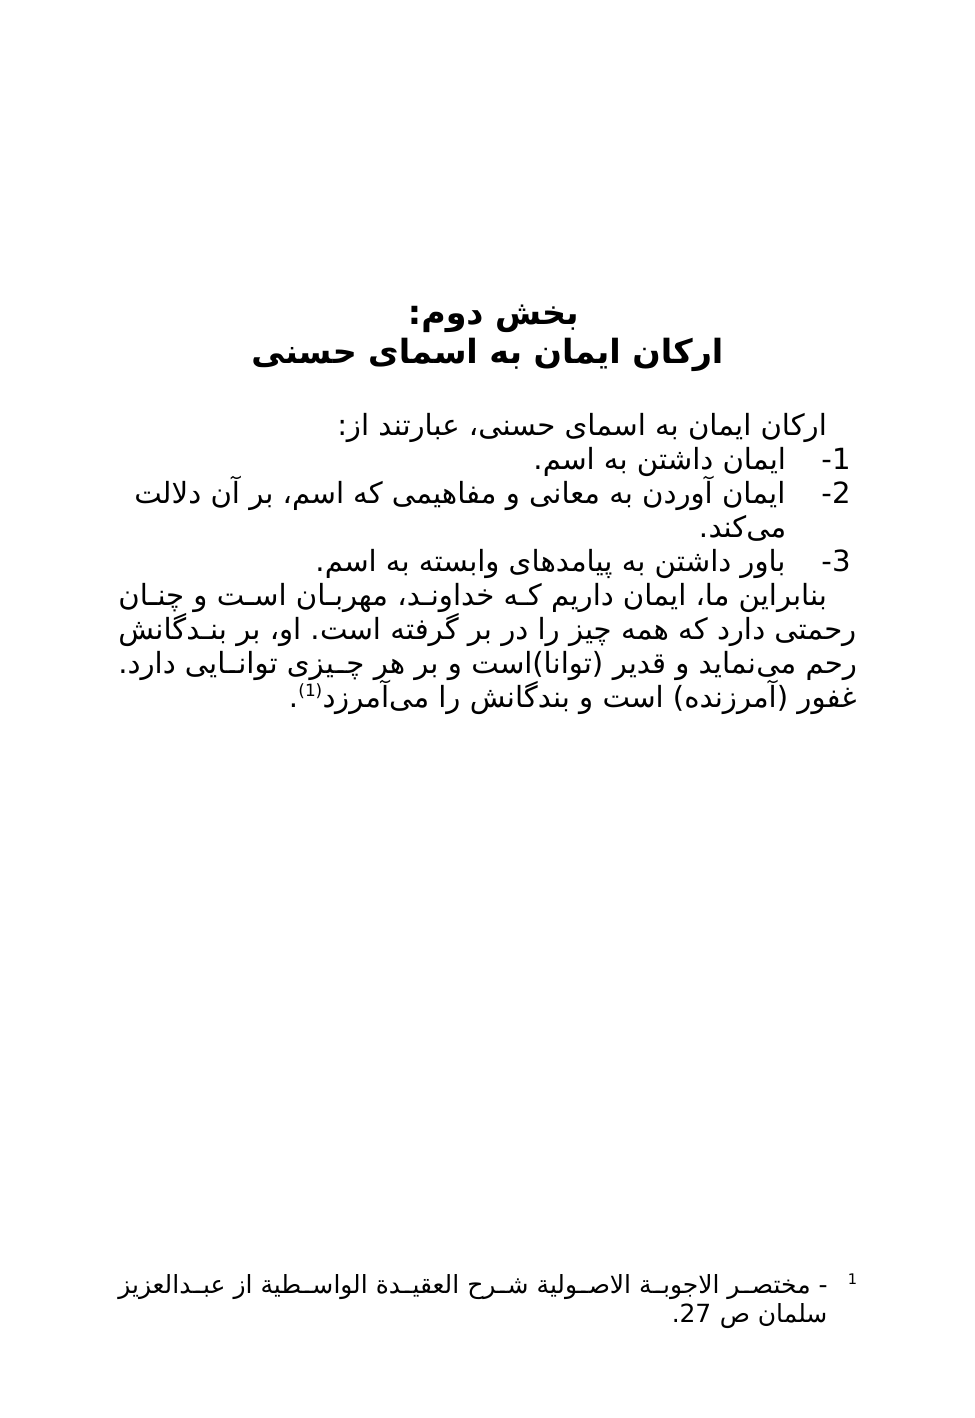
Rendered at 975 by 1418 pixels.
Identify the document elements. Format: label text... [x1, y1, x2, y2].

list ایمان آوردن به معانی و مفاهیمی که اسم، بر آن دلالت می‌کند. [118, 477, 821, 544]
list باور داشتن به پیامدهای وابسته به اسم. [118, 544, 821, 578]
text ارکان ایمان به اسمای حسنی، عبارتند از: [118, 409, 857, 443]
list ایمان داشتن به اسم. [118, 443, 821, 477]
text بخش دوم: ارکان ایمان به اسمای حسنی [118, 293, 857, 371]
text بنابراین ما، ایمان داریم که خداوند، مهربان است و چنان رحمتی دارد که همه چیز را در بر گرفته است. او، بر بندگانش رحم می‌نماید و قدیر (توانا)است و بر هر چیزی توانایی دارد. غفور (آمرزنده) است و بندگانش را می‌آمرزد(). [118, 578, 857, 714]
